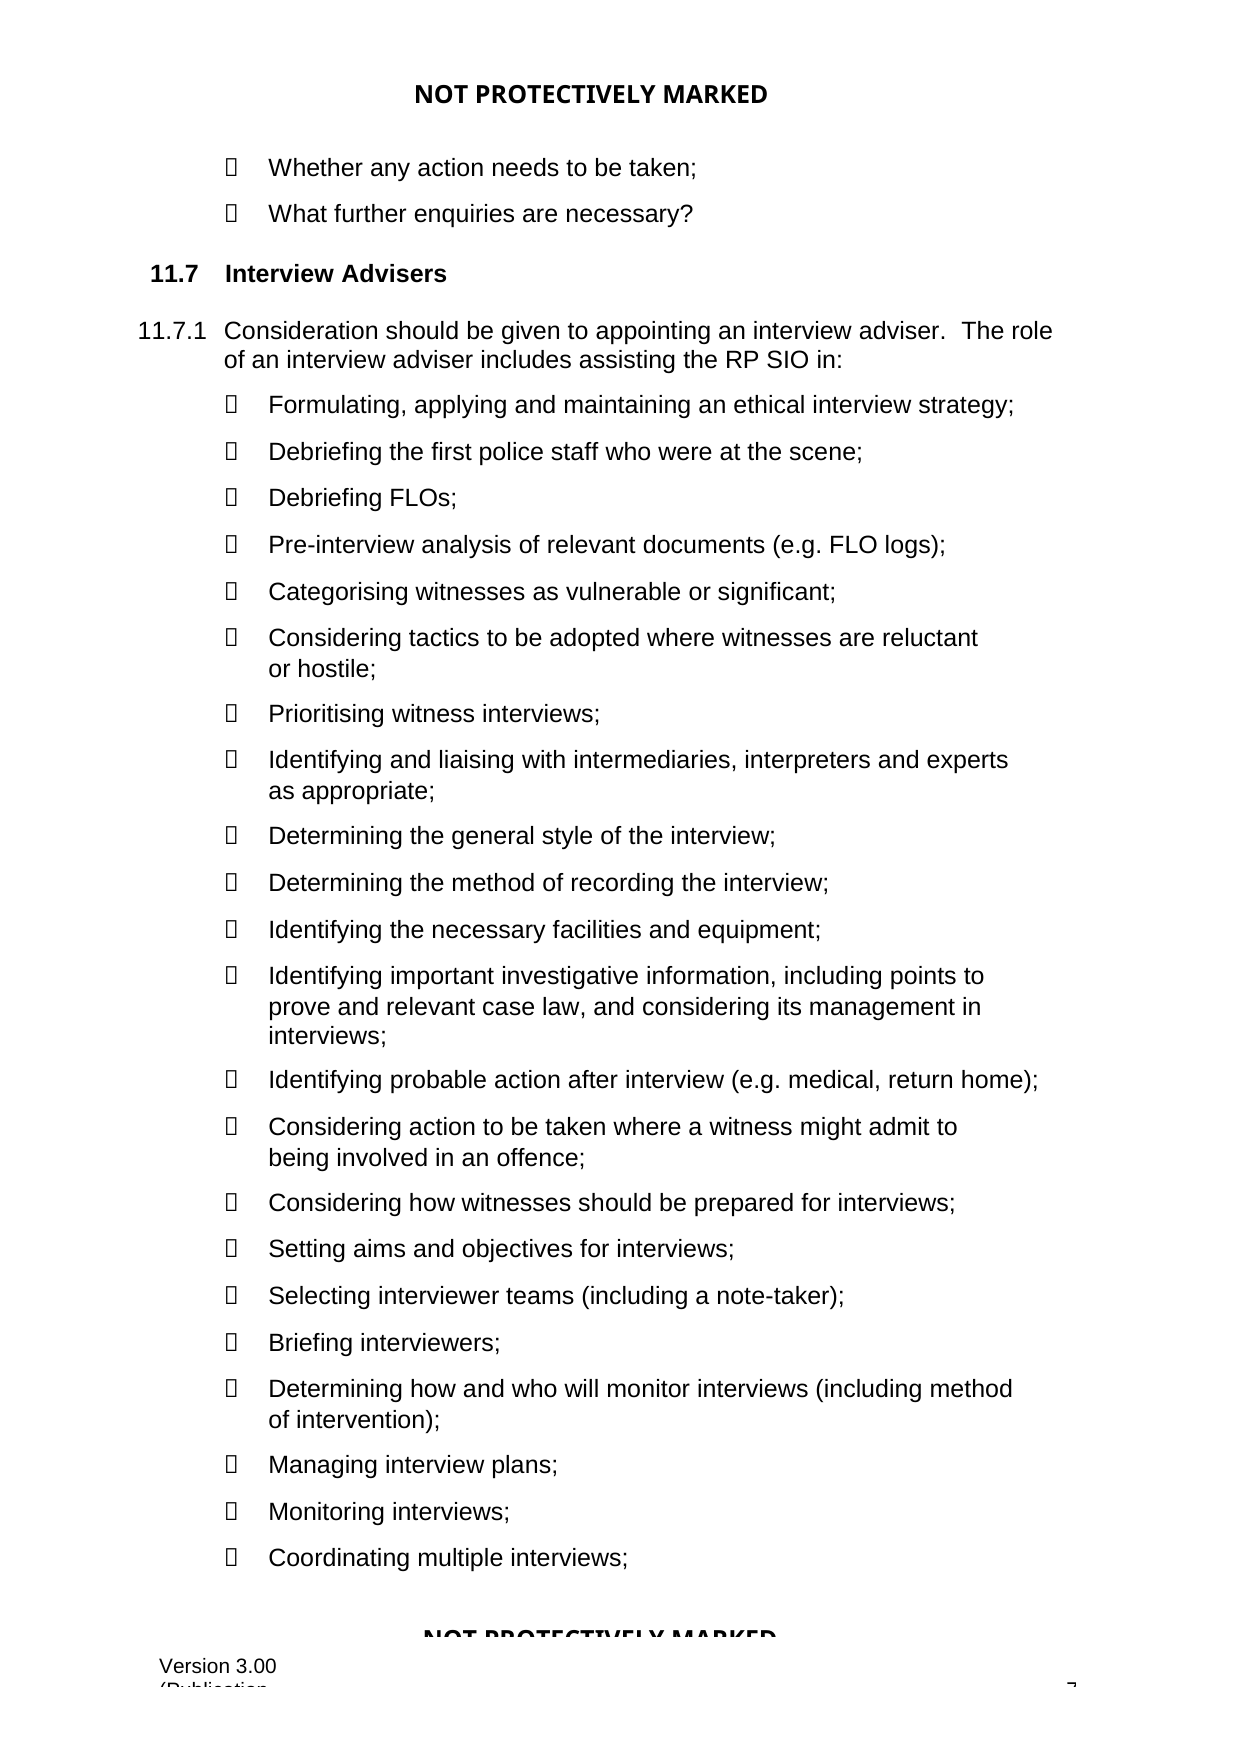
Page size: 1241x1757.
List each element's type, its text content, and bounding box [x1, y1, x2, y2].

list Debriefing FLOs; [224, 480, 1092, 514]
list Identifying important investigative information, including points to prove and relevant case law, and considering its management in interviews; [224, 958, 1052, 1049]
list Determining the general style of the interview; [224, 818, 1092, 852]
list Briefing interviewers; [224, 1324, 1092, 1358]
list Formulating, applying and maintaining an ethical interview strategy; [224, 386, 1092, 420]
list Identifying the necessary facilities and equipment; [224, 911, 1092, 945]
list Setting aims and objectives for interviews; [224, 1231, 1092, 1265]
list Pre-interview analysis of relevant documents (e.g. FLO logs); [224, 527, 1092, 561]
list Considering how witnesses should be prepared for interviews; [224, 1184, 1092, 1218]
list Identifying and liaising with intermediaries, interpreters and experts as appropriate; [224, 742, 1041, 805]
subtitle 11.7 Interview Advisers [150, 259, 1092, 287]
list Considering tactics to be adopted where witnesses are reluctant or hostile; [224, 620, 1006, 683]
list Selecting interviewer teams (including a note-taker); [224, 1278, 1092, 1312]
list Identifying probable action after interview (e.g. medical, return home); [224, 1062, 1092, 1096]
list Debriefing the first police staff who were at the scene; [224, 433, 1092, 467]
list Consideration should be given to appointing an interview adviser. The role of an interview adviser includes assisting the RP SIO in: [137, 316, 1079, 374]
list Considering action to be taken where a witness might admit to being involved in an offence; [224, 1109, 1025, 1172]
list Categorising witnesses as vulnerable or significant; [224, 573, 1092, 607]
list Monitoring interviews; [224, 1493, 1092, 1527]
list Managing interview plans; [224, 1447, 1092, 1481]
list Determining how and who will monitor interviews (including method of intervention); [224, 1371, 1040, 1434]
list Prioritising witness interviews; [224, 696, 1092, 730]
list Whether any action needs to be taken; [224, 149, 1092, 183]
list Determining the method of recording the interview; [224, 864, 1092, 898]
list Coordinating multiple interviews; [224, 1540, 1092, 1574]
list What further enquiries are necessary? [224, 196, 1092, 230]
